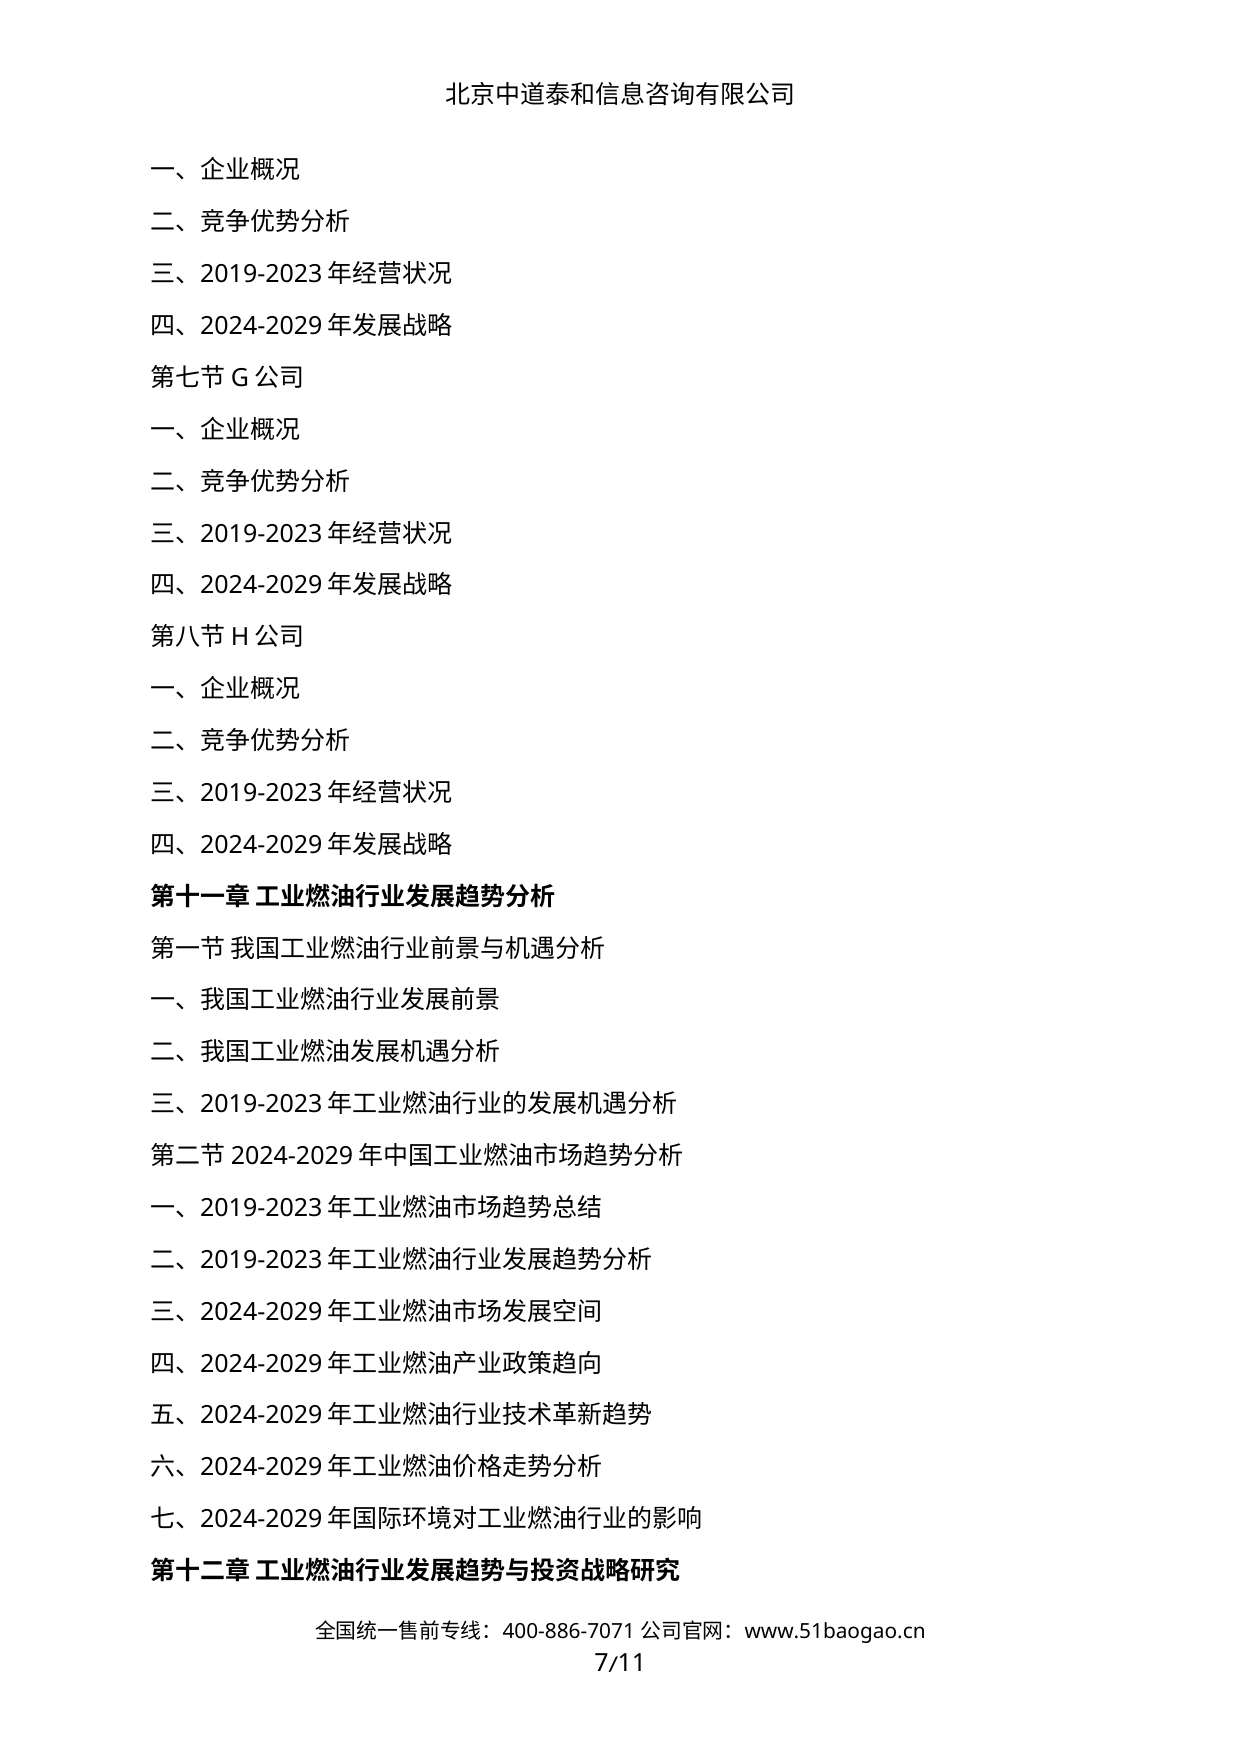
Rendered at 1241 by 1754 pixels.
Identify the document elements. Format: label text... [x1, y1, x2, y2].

text 一、我国工业燃油行业发展前景 [150, 980, 1090, 1016]
text 三、2019-2023年经营状况 [150, 772, 1090, 809]
text 三、2019-2023年工业燃油行业的发展机遇分析 [150, 1084, 1090, 1120]
text 一、企业概况 [150, 669, 1090, 705]
text 一、企业概况 [150, 150, 1090, 186]
text 五、2024-2029年工业燃油行业技术革新趋势 [150, 1395, 1090, 1431]
text 三、2019-2023年经营状况 [150, 254, 1090, 290]
text 六、2024-2029年工业燃油价格走势分析 [150, 1447, 1090, 1483]
text 四、2024-2029年工业燃油产业政策趋向 [150, 1343, 1090, 1379]
text 二、我国工业燃油发展机遇分析 [150, 1032, 1090, 1068]
text 第八节 H公司 [150, 617, 1090, 653]
text 第十二章 工业燃油行业发展趋势与投资战略研究 [150, 1551, 1090, 1587]
text 第七节 G公司 [150, 357, 1090, 394]
text 二、竞争优势分析 [150, 721, 1090, 757]
text 二、2019-2023年工业燃油行业发展趋势分析 [150, 1239, 1090, 1276]
text 一、企业概况 [150, 409, 1090, 446]
text 二、竞争优势分析 [150, 202, 1090, 238]
text 一、2019-2023年工业燃油市场趋势总结 [150, 1187, 1090, 1224]
text 四、2024-2029年发展战略 [150, 824, 1090, 861]
text 三、2024-2029年工业燃油市场发展空间 [150, 1291, 1090, 1327]
text 四、2024-2029年发展战略 [150, 565, 1090, 601]
text 七、2024-2029年国际环境对工业燃油行业的影响 [150, 1499, 1090, 1535]
text 第一节 我国工业燃油行业前景与机遇分析 [150, 928, 1090, 964]
text 二、竞争优势分析 [150, 461, 1090, 497]
text 第二节 2024-2029年中国工业燃油市场趋势分析 [150, 1136, 1090, 1172]
text 四、2024-2029年发展战略 [150, 306, 1090, 342]
text 三、2019-2023年经营状况 [150, 513, 1090, 549]
text 第十一章 工业燃油行业发展趋势分析 [150, 876, 1090, 912]
